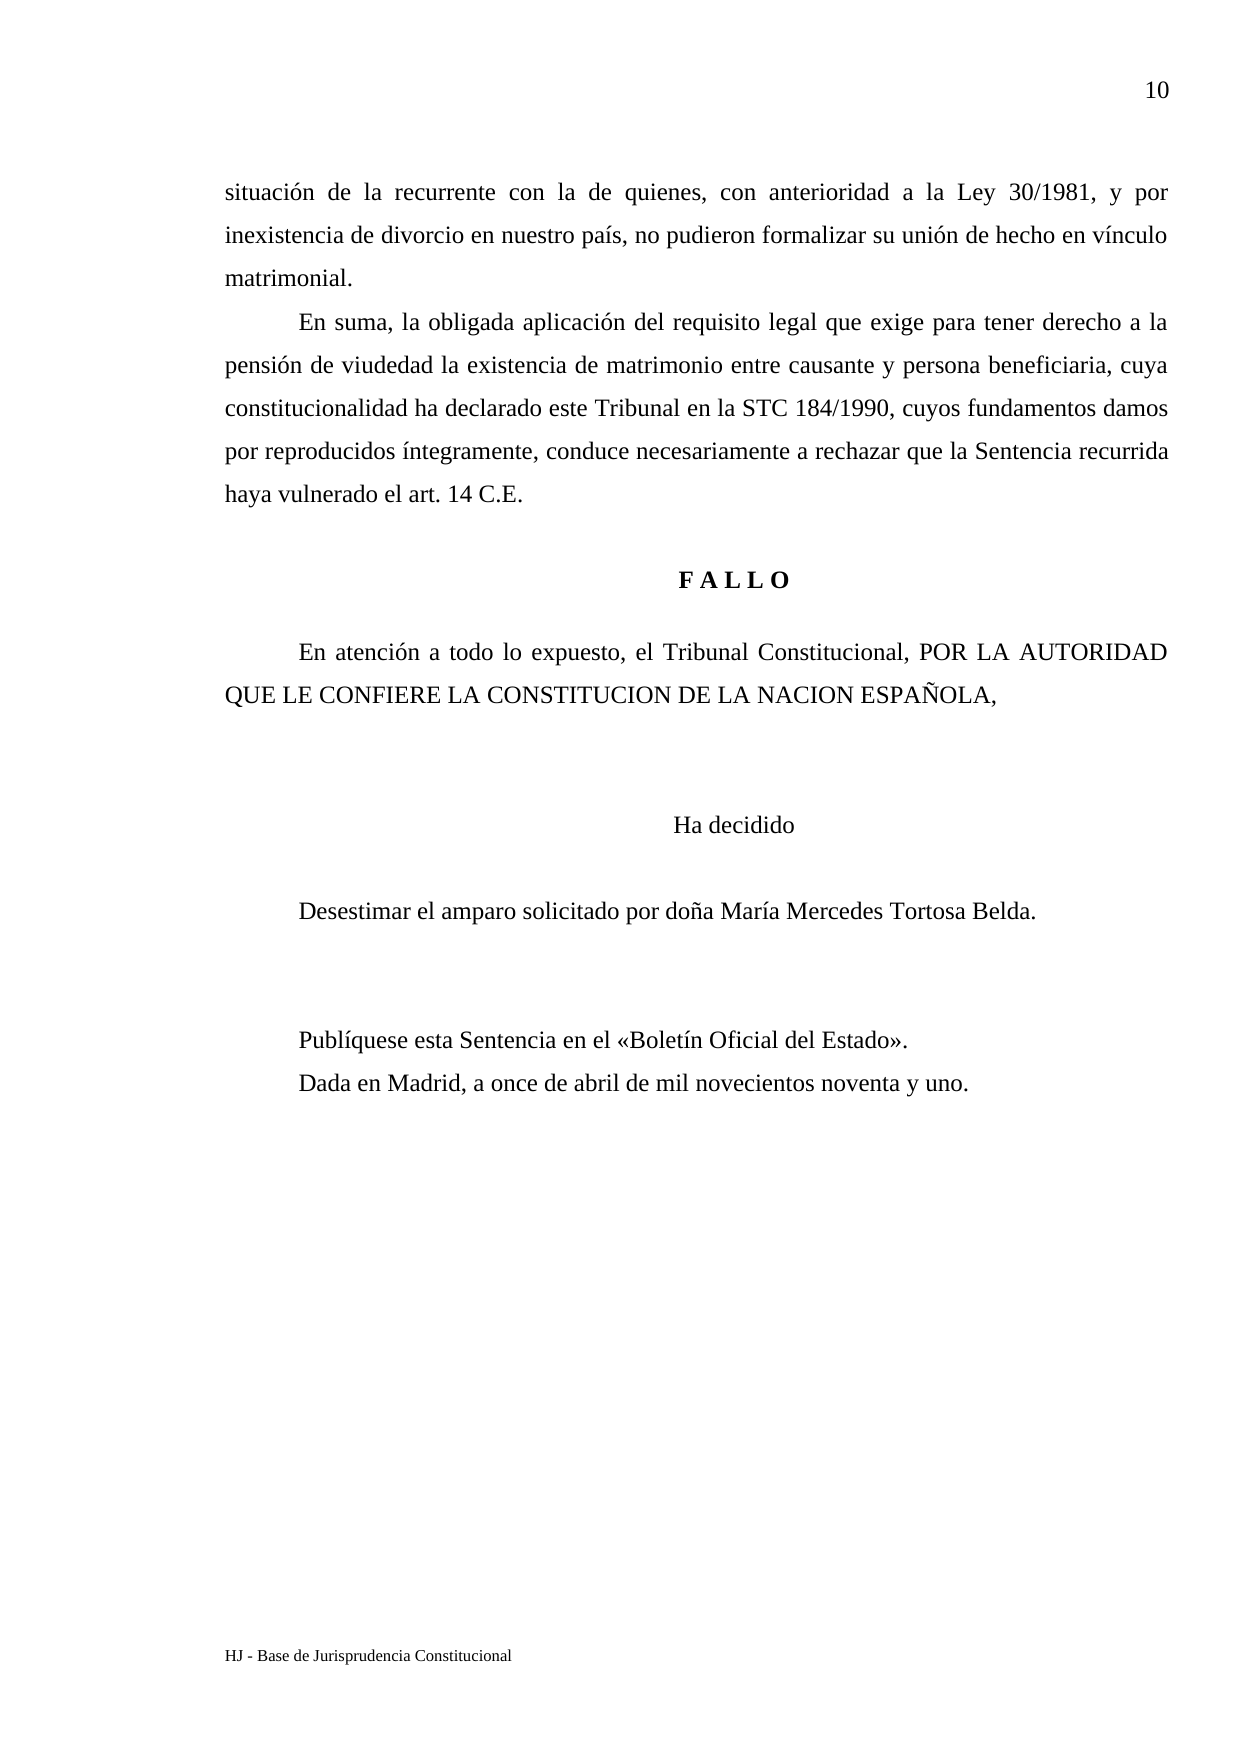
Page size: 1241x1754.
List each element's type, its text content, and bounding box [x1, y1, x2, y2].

subtitle F A L L O [224, 565, 1169, 594]
text Dada en Madrid, a once de abril de mil novecientos noventa y uno. [224, 1068, 1169, 1097]
text Ha decidido [224, 810, 1169, 838]
text En suma, la obligada aplicación del requisito legal que exige para tener derecho a la pensión de viudedad la existencia de matrimonio entre causante y persona beneficiaria, cuya constitucionalidad ha declarado este Tribunal en la STC 184/1990, cuyos fundamentos damos por reproducidos íntegramente, conduce necesariamente a rechazar que la Sentencia recurrida haya vulnerado el art. 14 C.E. [224, 307, 1169, 508]
text En atención a todo lo expuesto, el Tribunal Constitucional, POR LA AUTORIDAD QUE LE CONFIERE LA CONSTITUCION DE LA NACION ESPAÑOLA, [224, 637, 1169, 709]
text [224, 177, 1169, 292]
text Desestimar el amparo solicitado por doña María Mercedes Tortosa Belda. [224, 896, 1169, 925]
text Publíquese esta Sentencia en el «Boletín Oficial del Estado». [224, 1025, 1169, 1054]
